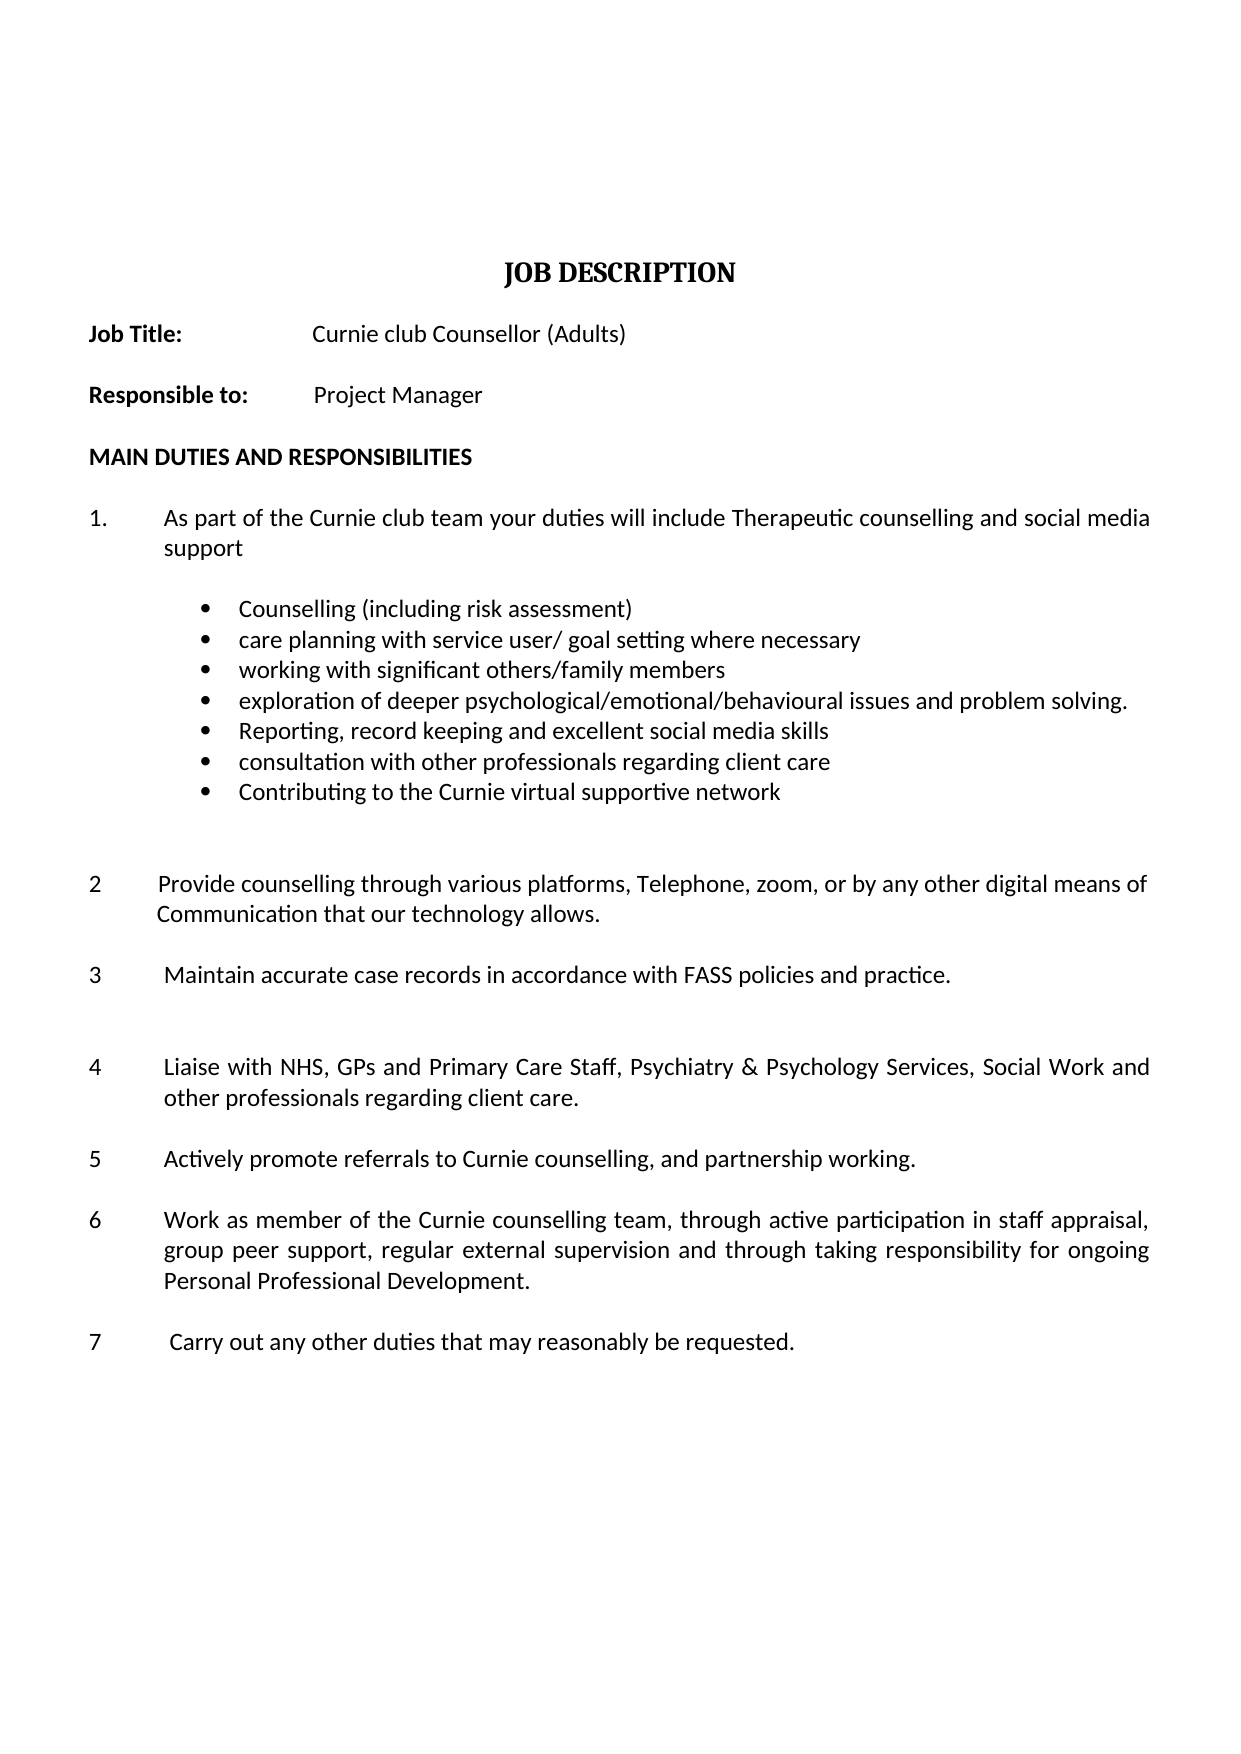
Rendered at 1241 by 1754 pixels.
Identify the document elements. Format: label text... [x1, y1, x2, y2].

list working with significant others/family members [201, 654, 1152, 685]
text 4 Liaise with NHS, GPs and Primary Care Staff, Psychiatry & Psychology Services, Social Work and other professionals regarding client care. [89, 1051, 1152, 1112]
text 7 Carry out any other duties that may reasonably be requested. [89, 1326, 1152, 1356]
list exploration of deeper psychological/emotional/behavioural issues and problem solving. [201, 685, 1152, 715]
text 3 Maintain accurate case records in accordance with FASS policies and practice. [89, 959, 1152, 990]
text Communication that our technology allows. [89, 898, 1152, 929]
text 2 Provide counselling through various platforms, Telephone, zoom, or by any other digital means of [89, 868, 1152, 898]
text JOB DESCRIPTION [89, 256, 1152, 290]
text 6 Work as member of the Curnie counselling team, through active participation in staff appraisal, group peer support, regular external supervision and through taking responsibility for ongoing Personal Professional Development. [89, 1204, 1152, 1295]
text 1. As part of the Curnie club team your duties will include Therapeutic counselling and social media support [89, 502, 1152, 563]
list care planning with service user/ goal setting where necessary [201, 624, 1152, 654]
list consultation with other professionals regarding client care [201, 746, 1152, 776]
list Counselling (including risk assessment) [201, 593, 1152, 624]
list Reporting, record keeping and excellent social media skills [201, 715, 1152, 746]
list Contributing to the Curnie virtual supportive network [201, 776, 1152, 807]
text Responsible to: Project Manager [89, 380, 1152, 410]
text MAIN DUTIES AND RESPONSIBILITIES [89, 441, 1152, 471]
text 5 Actively promote referrals to Curnie counselling, and partnership working. [89, 1143, 1152, 1173]
text Job Title: Curnie club Counsellor (Adults) [89, 319, 1152, 349]
